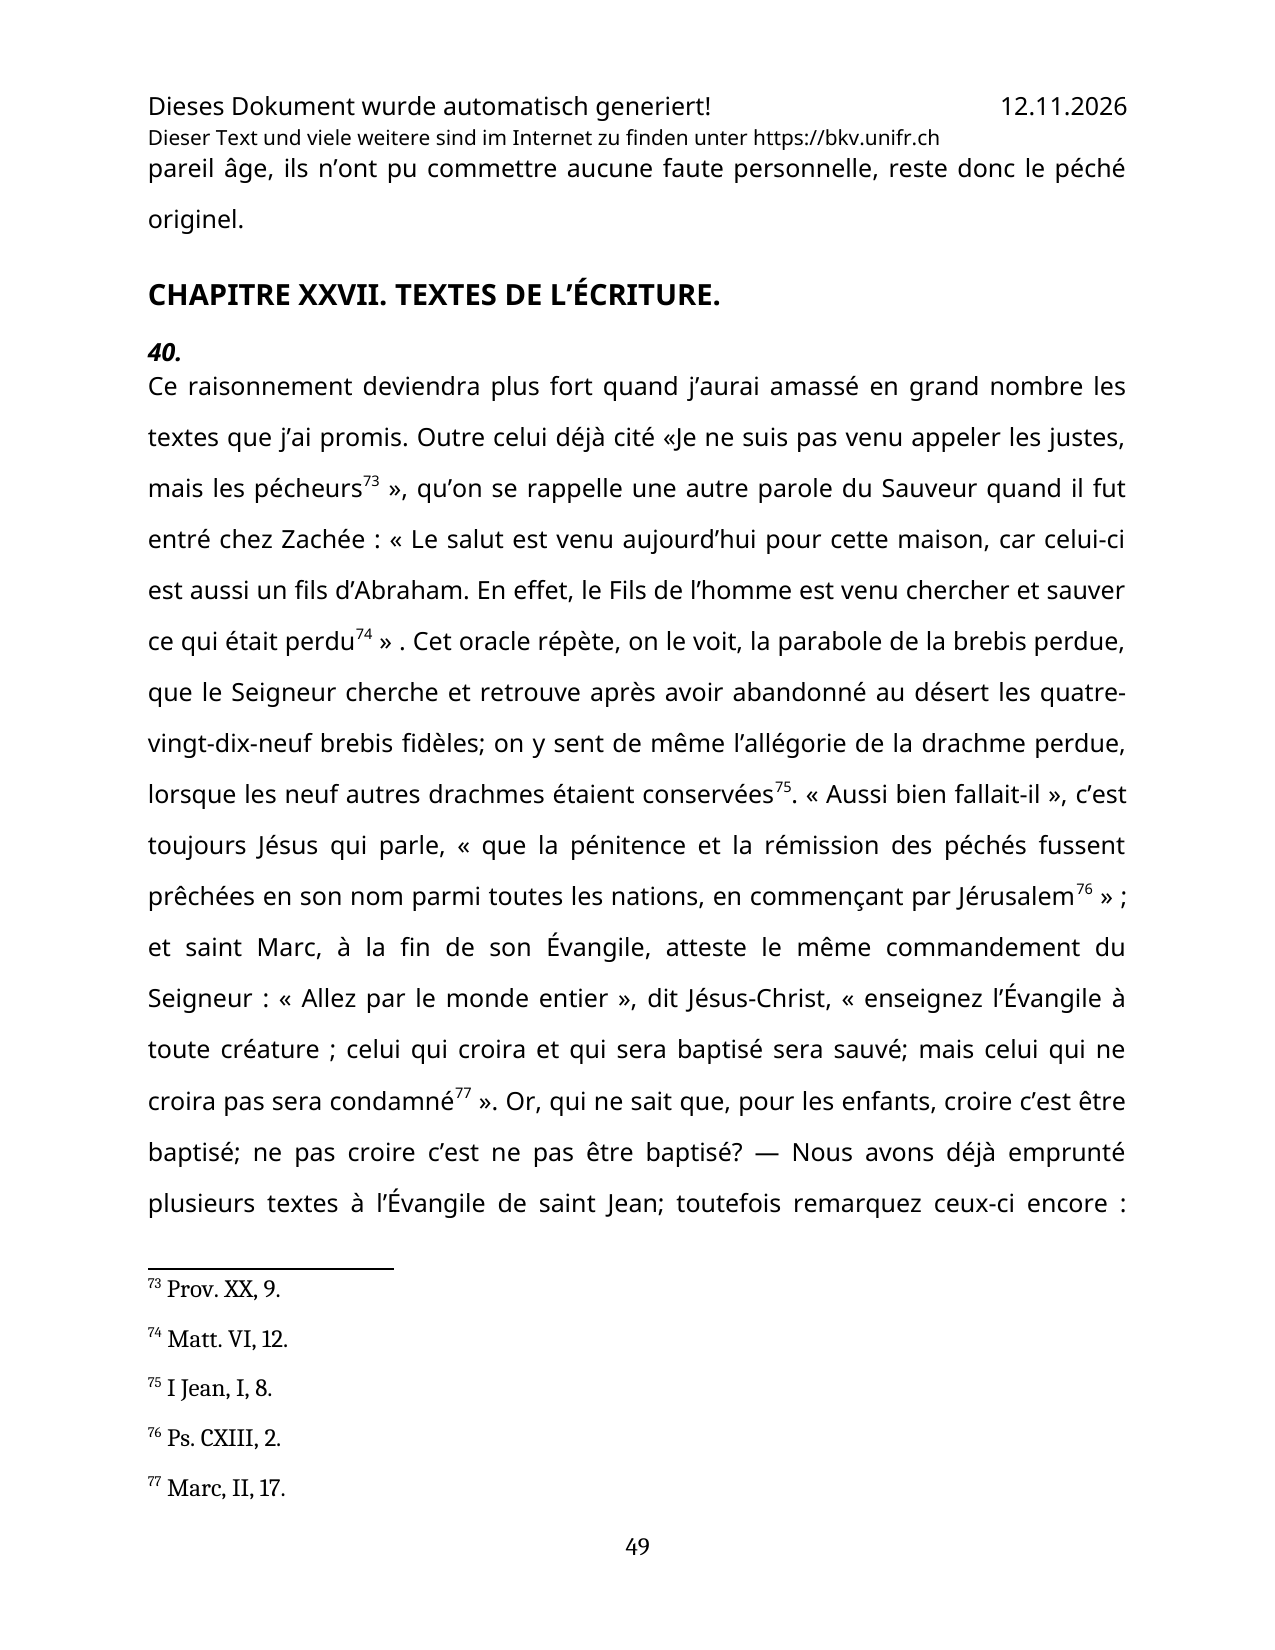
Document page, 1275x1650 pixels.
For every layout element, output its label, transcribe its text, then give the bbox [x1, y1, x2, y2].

subtitle CHAPITRE XXVII. TEXTES DE L’ÉCRITURE. [148, 274, 1127, 314]
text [148, 151, 1127, 236]
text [148, 368, 1127, 1219]
subtitle 40. [148, 334, 1127, 368]
